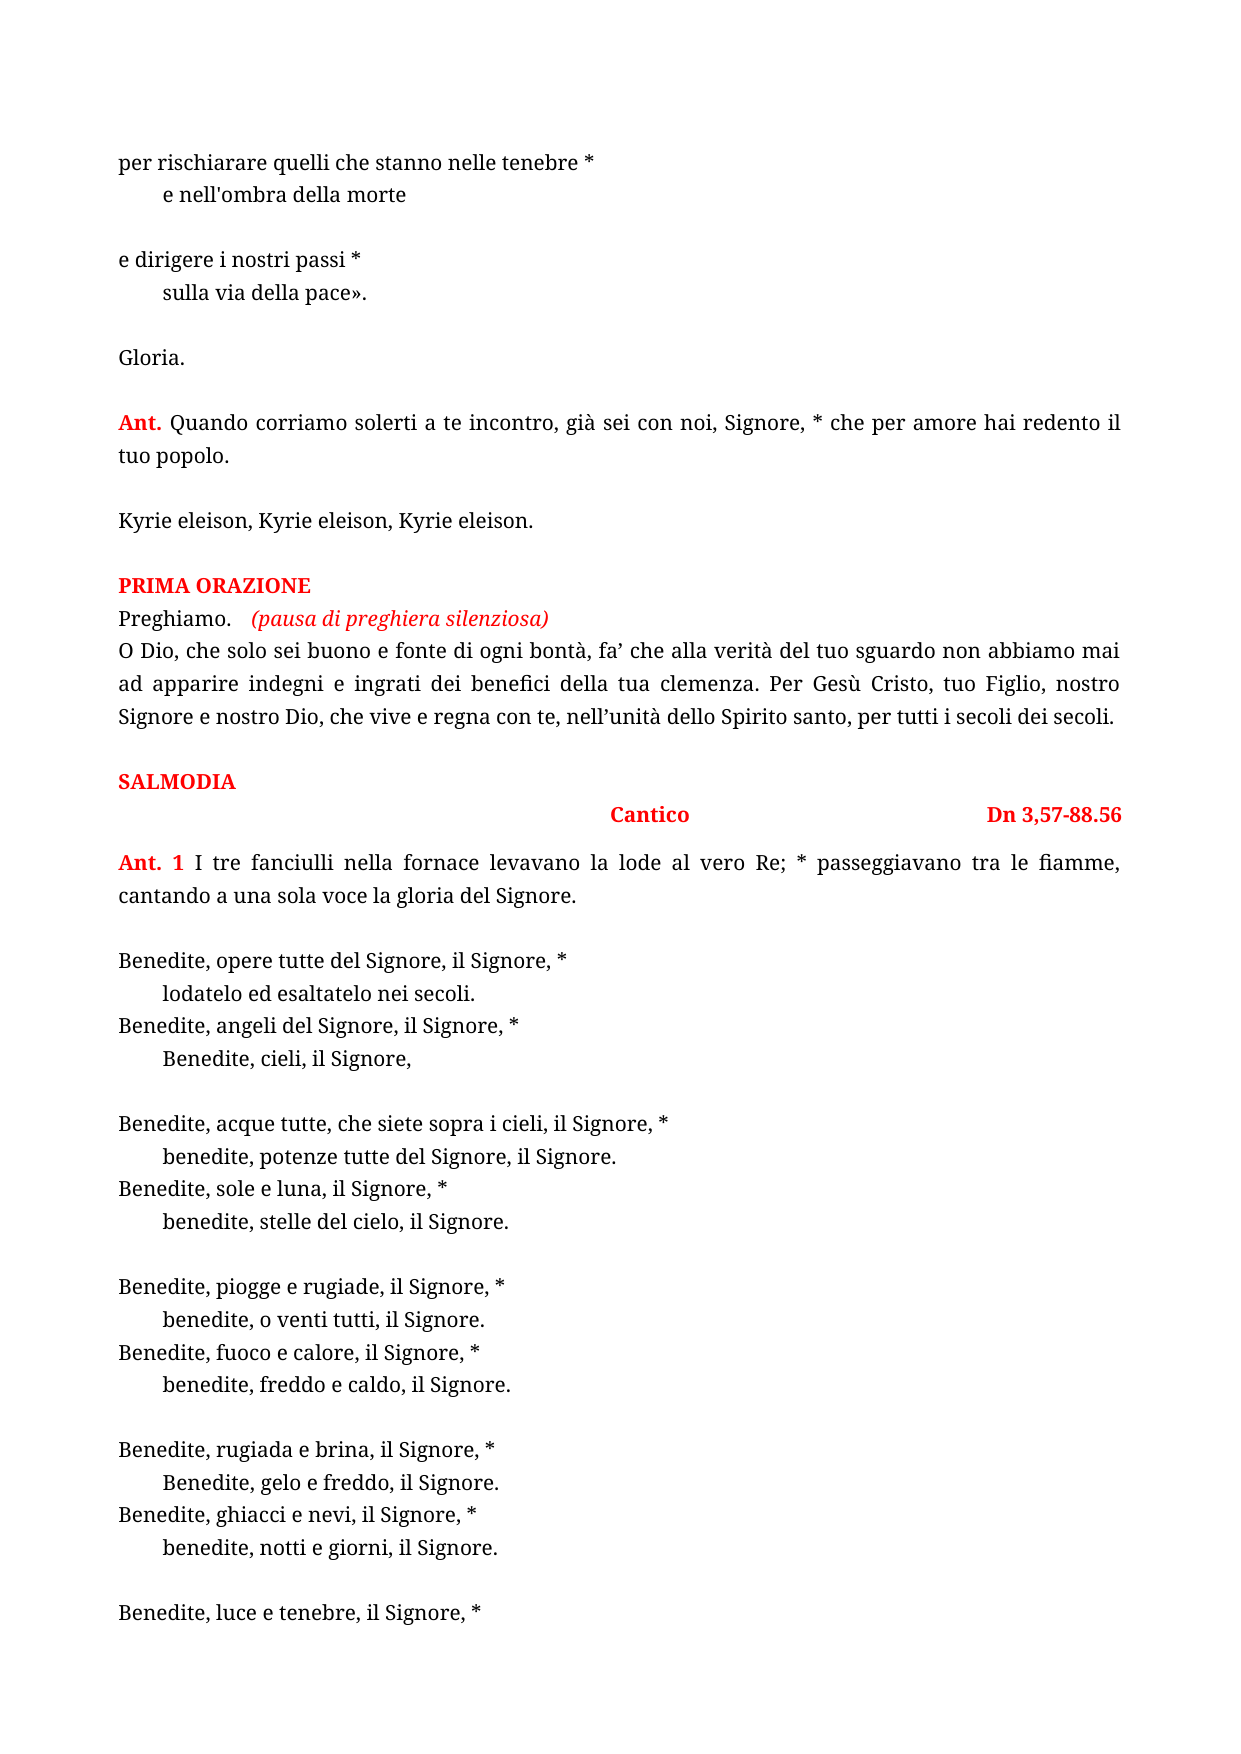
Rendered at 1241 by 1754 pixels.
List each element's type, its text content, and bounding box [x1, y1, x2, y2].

text Benedite, fuoco e calore, il Signore, * [118, 1338, 1122, 1366]
text benedite, notti e giorni, il Signore. [118, 1533, 1122, 1562]
text Benedite, angeli del Signore, il Signore, * [118, 1012, 1122, 1040]
text lodatelo ed esaltatelo nei secoli. [118, 979, 1122, 1007]
text Ant. Quando corriamo solerti a te incontro, già sei con noi, Signore, * che per amore hai redento il tuo popolo. [118, 408, 1122, 469]
text Benedite, ghiacci e nevi, il Signore, * [118, 1501, 1122, 1529]
text Benedite, opere tutte del Signore, il Signore, * [118, 946, 1122, 975]
text benedite, o venti tutti, il Signore. [118, 1305, 1122, 1333]
text Preghiamo. (pausa di preghiera silenziosa) [118, 604, 1122, 632]
text sulla via della pace». [118, 278, 1122, 306]
text Gloria. [118, 343, 1122, 372]
text O Dio, che solo sei buono e fonte di ogni bontà, fa’ che alla verità del tuo sguardo non abbiamo mai ad apparire indegni e ingrati dei benefici della tua clemenza. Per Gesù Cristo, tuo Figlio, nostro Signore e nostro Dio, che vive e regna con te, nell’unità dello Spirito santo, per tutti i secoli dei secoli. [118, 637, 1122, 730]
text Benedite, sole e luna, il Signore, * [118, 1174, 1122, 1203]
text e nell'ombra della morte [118, 180, 1122, 209]
text Benedite, rugiada e brina, il Signore, * [118, 1435, 1122, 1464]
text Cantico Dn 3,57-88.56 [118, 800, 1122, 828]
text benedite, freddo e caldo, il Signore. [118, 1370, 1122, 1399]
text Ant. 1 I tre fanciulli nella fornace levavano la lode al vero Re; * passeggiavano tra le fiamme, cantando a una sola voce la gloria del Signore. [118, 848, 1122, 909]
text Kyrie eleison, Kyrie eleison, Kyrie eleison. [118, 506, 1122, 535]
text per rischiarare quelli che stanno nelle tenebre * [118, 148, 1122, 176]
text PRIMA ORAZIONE [118, 571, 1122, 600]
text Benedite, gelo e freddo, il Signore. [118, 1468, 1122, 1496]
text benedite, stelle del cielo, il Signore. [118, 1207, 1122, 1236]
text Benedite, acque tutte, che siete sopra i cieli, il Signore, * [118, 1109, 1122, 1138]
text Benedite, piogge e rugiade, il Signore, * [118, 1272, 1122, 1301]
text benedite, potenze tutte del Signore, il Signore. [118, 1142, 1122, 1170]
text e dirigere i nostri passi * [118, 245, 1122, 274]
text SALMODIA [118, 767, 1122, 796]
text Benedite, cieli, il Signore, [118, 1044, 1122, 1073]
text Benedite, luce e tenebre, il Signore, * [118, 1598, 1122, 1627]
